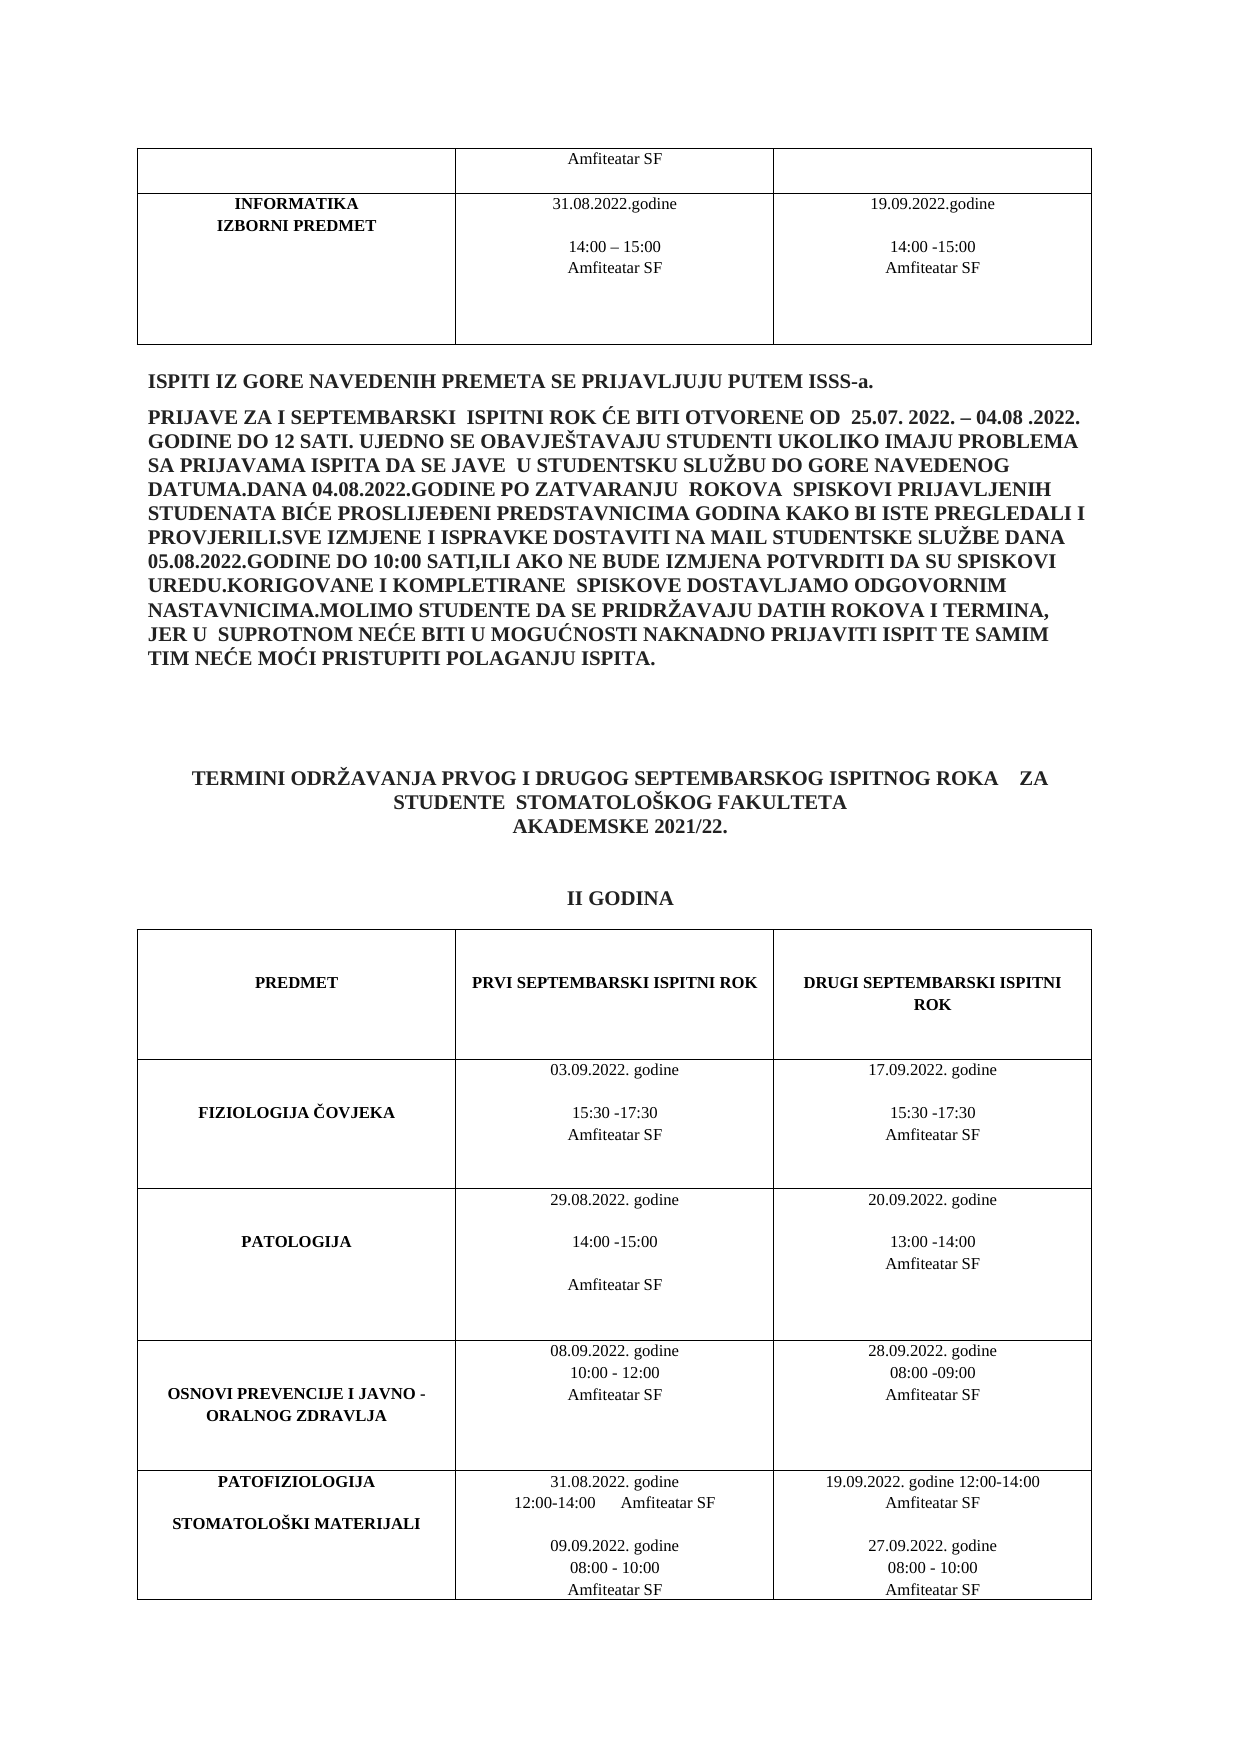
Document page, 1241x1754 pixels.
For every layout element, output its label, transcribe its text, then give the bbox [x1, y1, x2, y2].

table_cell FIZIOLOGIJA ČOVJEKA [138, 1060, 455, 1188]
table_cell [456, 149, 773, 192]
table_cell INFORMATIKA IZBORNI PREDMET [138, 194, 455, 344]
table_cell 03.09.2022. godine 15:30 -17:30 Amfiteatar SF [456, 1060, 773, 1188]
table_header DRUGI SEPTEMBARSKI ISPITNI ROK [774, 930, 1091, 1059]
table_cell PATOLOGIJA [138, 1189, 455, 1340]
table_header PRVI SEPTEMBARSKI ISPITNI ROK [456, 930, 773, 1059]
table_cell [456, 1471, 773, 1599]
text PRIJAVE ZA I SEPTEMBARSKI ISPITNI ROK ĆE BITI OTVORENE OD 25.07. 2022. – 04.08 .2022. GODINE DO 12 SATI. UJEDNO SE OBAVJEŠTAVAJU STUDENTI UKOLIKO IMAJU PROBLEMA SA PRIJAVAMA ISPITA DA SE JAVE U STUDENTSKU SLUŽBU DO GORE NAVEDENOG DATUMA.DANA 04.08.2022.GODINE PO ZATVARANJU ROKOVA SPISKOVI PRIJAVLJENIH STUDENATA BIĆE PROSLIJEĐENI PREDSTAVNICIMA GODINA KAKO BI ISTE PREGLEDALI I PROVJERILI.SVE IZMJENE I ISPRAVKE DOSTAVITI NA MAIL STUDENTSKE SLUŽBE DANA 05.08.2022.GODINE DO 10:00 SATI,ILI AKO NE BUDE IZMJENA POTVRDITI DA SU SPISKOVI UREDU.KORIGOVANE I KOMPLETIRANE SPISKOVE DOSTAVLJAMO ODGOVORNIM NASTAVNICIMA.MOLIMO STUDENTE DA SE PRIDRŽAVAJU DATIH ROKOVA I TERMINA, JER U SUPROTNOM NEĆE BITI U MOGUĆNOSTI NAKNADNO PRIJAVITI ISPIT TE SAMIM TIM NEĆE MOĆI PRISTUPITI POLAGANJU ISPITA. [148, 405, 1093, 670]
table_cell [774, 1471, 1091, 1599]
table_header PREDMET [138, 930, 455, 1059]
table_cell 08.09.2022. godine 10:00 - 12:00 Amfiteatar SF [456, 1341, 773, 1470]
text II GODINA [148, 886, 1093, 910]
table_cell 20.09.2022. godine 13:00 -14:00 Amfiteatar SF [774, 1189, 1091, 1340]
table_cell OSNOVI PREVENCIJE I JAVNO - ORALNOG ZDRAVLJA [138, 1341, 455, 1470]
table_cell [138, 149, 455, 192]
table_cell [774, 149, 1091, 192]
table_cell 19.09.2022.godine 14:00 -15:00 Amfiteatar SF [774, 194, 1091, 344]
table_cell 28.09.2022. godine 08:00 -09:00 Amfiteatar SF [774, 1341, 1091, 1470]
text TERMINI ODRŽAVANJA PRVOG I DRUGOG SEPTEMBARSKOG ISPITNOG ROKA ZA STUDENTE STOMATOLOŠKOG FAKULTETA AKADEMSKE 2021/22. [148, 766, 1093, 838]
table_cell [138, 1471, 455, 1599]
table_cell 17.09.2022. godine 15:30 -17:30 Amfiteatar SF [774, 1060, 1091, 1188]
table_cell 29.08.2022. godine 14:00 -15:00 Amfiteatar SF [456, 1189, 773, 1340]
text ISPITI IZ GORE NAVEDENIH PREMETA SE PRIJAVLJUJU PUTEM ISSS-a. [148, 369, 1093, 393]
table_cell 31.08.2022.godine 14:00 – 15:00 Amfiteatar SF [456, 194, 773, 344]
